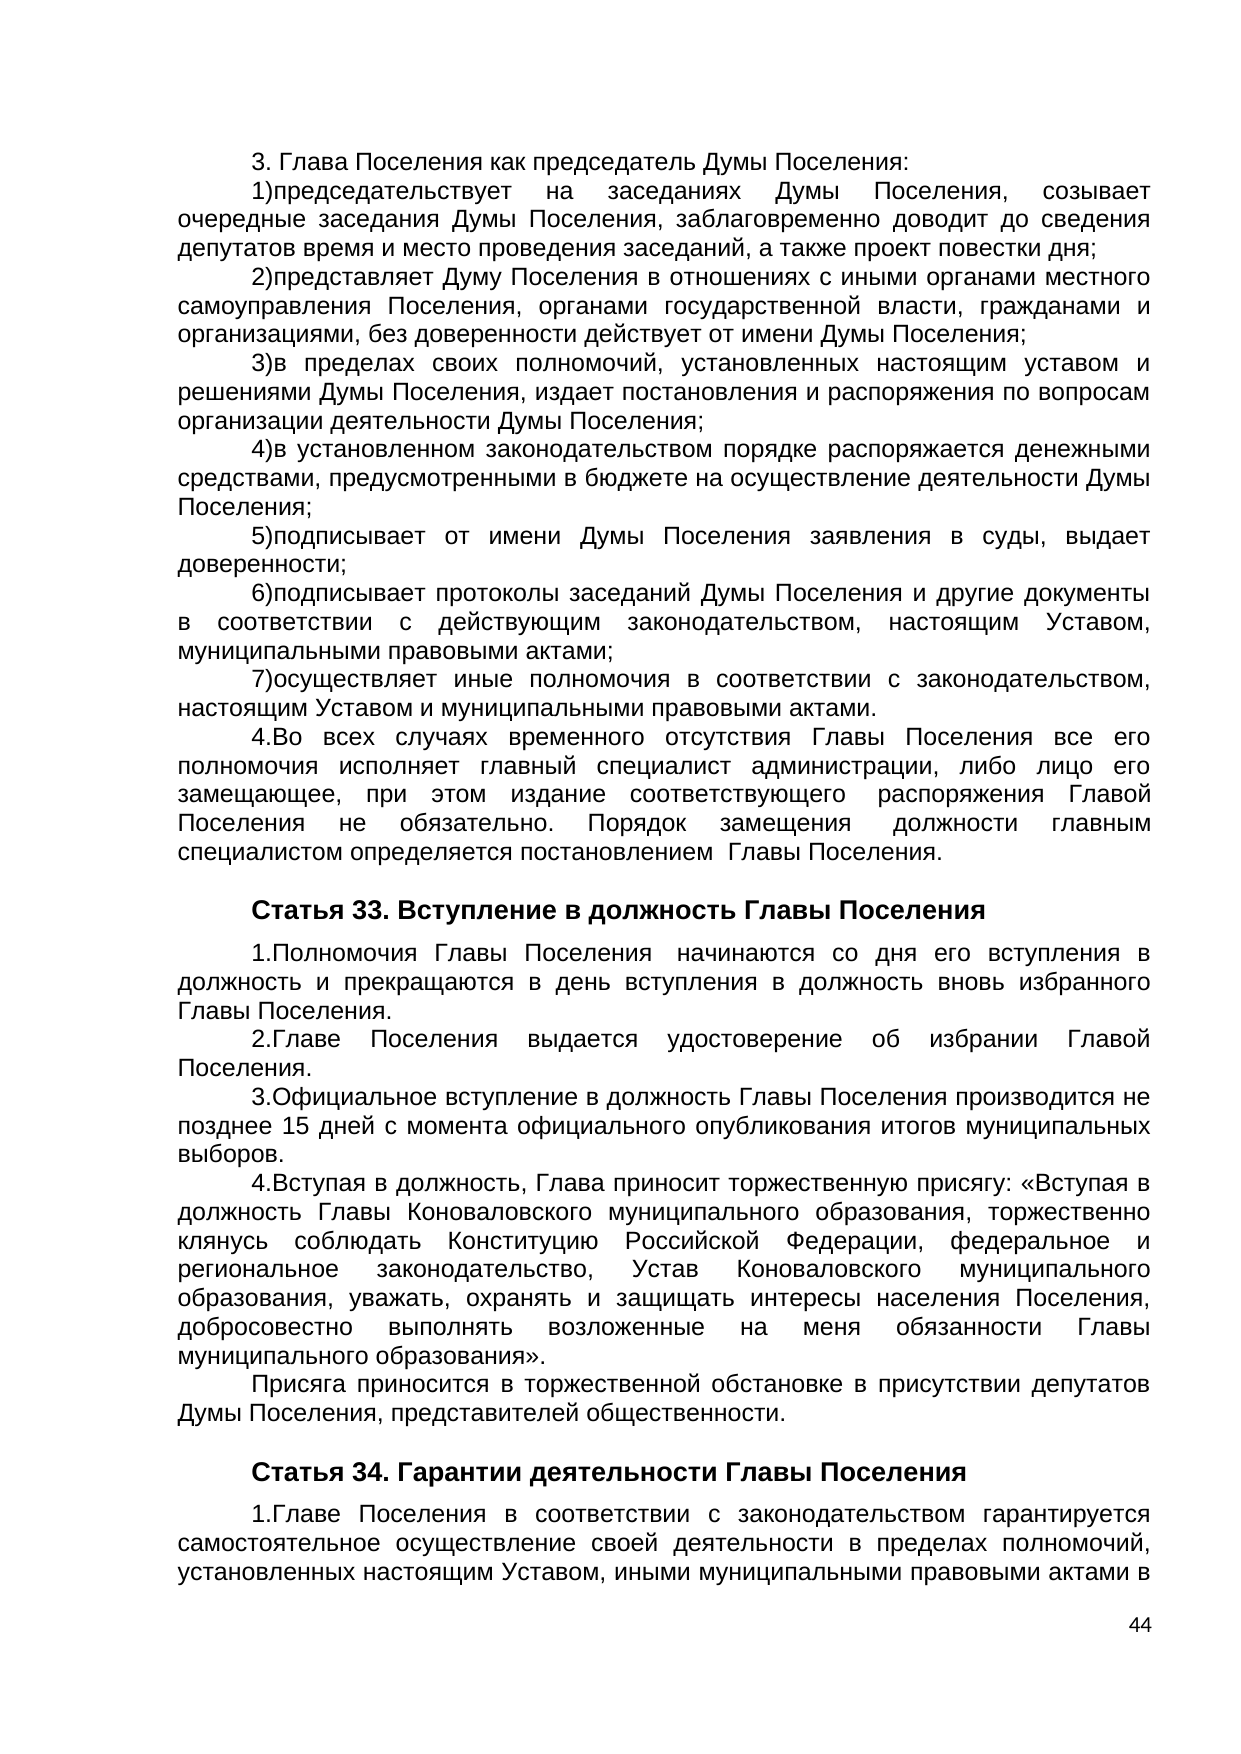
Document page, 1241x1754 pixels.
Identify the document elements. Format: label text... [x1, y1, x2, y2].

text 3. Глава Поселения как председатель Думы Поселения: [177, 147, 1152, 176]
text 2)представляет Думу Поселения в отношениях с иными органами местного самоуправления Поселения, органами государственной власти, гражданами и организациями, без доверенности действует от имени Думы Поселения; [177, 262, 1152, 348]
text 4.Во всех случаях временного отсутствия Главы Поселения все его полномочия исполняет главный специалист администрации, либо лицо его замещающее, при этом издание соответствующего распоряжения Главой Поселения не обязательно. Порядок замещения должности главным специалистом определяется постановлением Главы Поселения. [177, 722, 1152, 866]
text 7)осуществляет иные полномочия в соответствии с законодательством, настоящим Уставом и муниципальными правовыми актами. [177, 664, 1152, 722]
text 6)подписывает протоколы заседаний Думы Поселения и другие документы в соответствии с действующим законодательством, настоящим Уставом, муниципальными правовыми актами; [177, 578, 1152, 664]
text Статья 33. Вступление в должность Главы Поселения [177, 894, 1152, 926]
text 4)в установленном законодательством порядке распоряжается денежными средствами, предусмотренными в бюджете на осуществление деятельности Думы Поселения; [177, 434, 1152, 521]
text 2.Главе Поселения выдается удостоверение об избрании Главой Поселения. [177, 1024, 1152, 1082]
text Статья 34. Гарантии деятельности Главы Поселения [177, 1456, 1152, 1487]
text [177, 1499, 1152, 1586]
text Присяга приносится в торжественной обстановке в присутствии депутатов Думы Поселения, представителей общественности. [177, 1369, 1152, 1427]
text 1)председательствует на заседаниях Думы Поселения, созывает очередные заседания Думы Поселения, заблаговременно доводит до сведения депутатов время и место проведения заседаний, а также проект повестки дня; [177, 176, 1152, 262]
text 3.Официальное вступление в должность Главы Поселения производится не позднее 15 дней с момента официального опубликования итогов муниципальных выборов. [177, 1082, 1152, 1168]
text 1.Полномочия Главы Поселения начинаются со дня его вступления в должность и прекращаются в день вступления в должность вновь избранного Главы Поселения. [177, 938, 1152, 1024]
text 5)подписывает от имени Думы Поселения заявления в суды, выдает доверенности; [177, 521, 1152, 578]
text 3)в пределах своих полномочий, установленных настоящим уставом и решениями Думы Поселения, издает постановления и распоряжения по вопросам организации деятельности Думы Поселения; [177, 348, 1152, 434]
text 4.Вступая в должность, Глава приносит торжественную присягу: «Вступая в должность Главы Коноваловского муниципального образования, торжественно клянусь соблюдать Конституцию Российской Федерации, федеральное и региональное законодательство, Устав Коноваловского муниципального образования, уважать, охранять и защищать интересы населения Поселения, добросовестно выполнять возложенные на меня обязанности Главы муниципального образования». [177, 1168, 1152, 1369]
